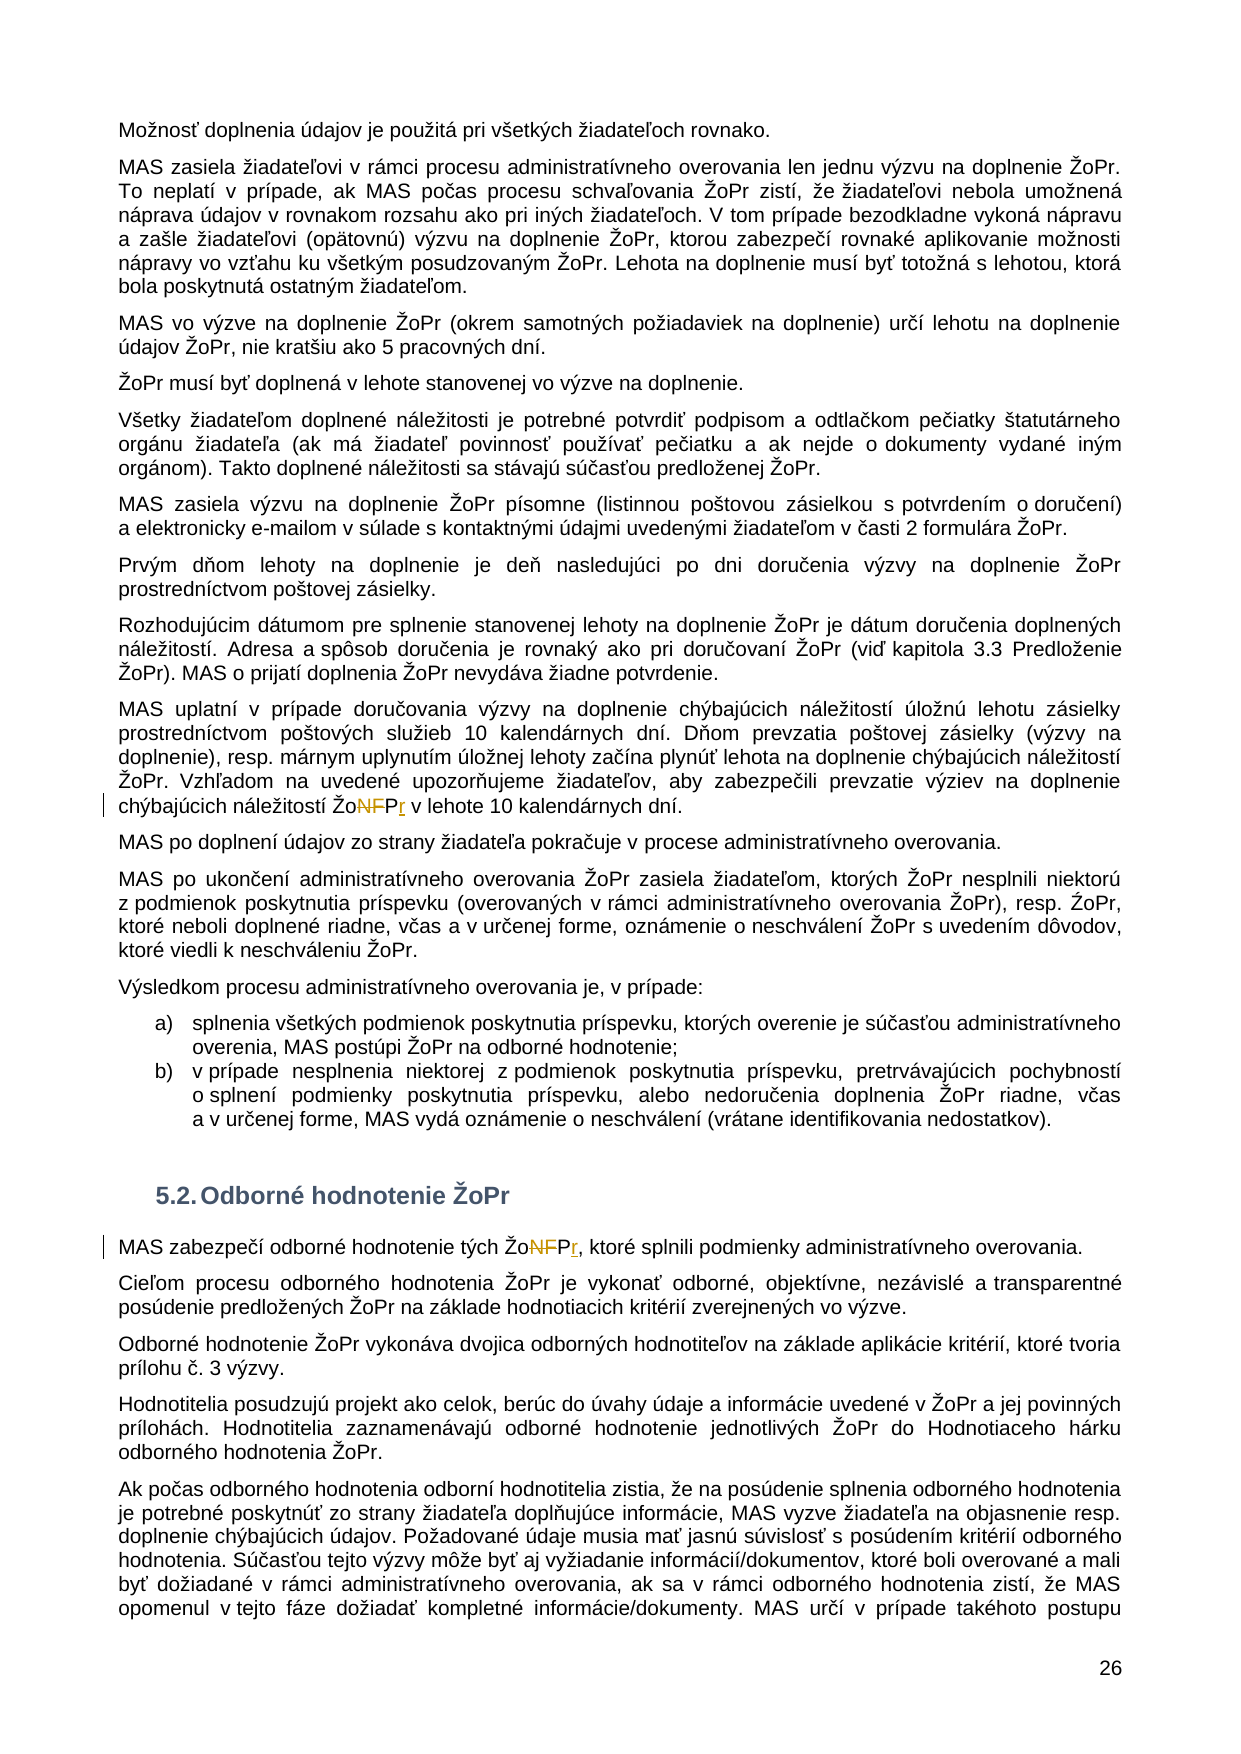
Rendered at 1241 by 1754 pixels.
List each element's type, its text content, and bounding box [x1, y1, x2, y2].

text Rozhodujúcim dátumom pre splnenie stanovenej lehoty na doplnenie ŽoPr je dátum doručenia doplnených náležitostí. Adresa a spôsob doručenia je rovnaký ako pri doručovaní ŽoPr (viď kapitola 3.3 Predloženie ŽoPr). MAS o prijatí doplnenia ŽoPr nevydáva žiadne potvrdenie. [118, 613, 1122, 685]
text MAS po ukončení administratívneho overovania ŽoPr zasiela žiadateľom, ktorých ŽoPr nesplnili niektorú z podmienok poskytnutia príspevku (overovaných v rámci administratívneho overovania ŽoPr), resp. ŹoPr, ktoré neboli doplnené riadne, včas a v určenej forme, oznámenie o neschválení ŽoPr s uvedením dôvodov, ktoré viedli k neschváleniu ŽoPr. [118, 866, 1122, 962]
text Hodnotitelia posudzujú projekt ako celok, berúc do úvahy údaje a informácie uvedené v ŽoPr a jej povinných prílohách. Hodnotitelia zaznamenávajú odborné hodnotenie jednotlivých ŽoPr do Hodnotiaceho hárku odborného hodnotenia ŽoPr. [118, 1392, 1122, 1464]
list v prípade nesplnenia niektorej z podmienok poskytnutia príspevku, pretrvávajúcich pochybností o splnení podmienky poskytnutia príspevku, alebo nedoručenia doplnenia ŽoPr riadne, včas a v určenej forme, MAS vydá oznámenie o neschválení (vrátane identifikovania nedostatkov). [154, 1059, 1122, 1131]
text MAS zasiela výzvu na doplnenie ŽoPr písomne (listinnou poštovou zásielkou s potvrdením o doručení) a elektronicky e-mailom v súlade s kontaktnými údajmi uvedenými žiadateľom v časti 2 formulára ŽoPr. [118, 492, 1122, 540]
text MAS zabezpečí odborné hodnotenie tých ŽoP, ktoré splnili podmienky administratívneho overovania. [118, 1235, 1122, 1259]
text Všetky žiadateľom doplnené náležitosti je potrebné potvrdiť podpisom a odtlačkom pečiatky štatutárneho orgánu žiadateľa (ak má žiadateľ povinnosť používať pečiatku a ak nejde o dokumenty vydané iným orgánom). Takto doplnené náležitosti sa stávajú súčasťou predloženej ŽoPr. [118, 408, 1122, 479]
list Odborné hodnotenie ŽoPr [155, 1181, 1122, 1210]
list splnenia všetkých podmienok poskytnutia príspevku, ktorých overenie je súčasťou administratívneho overenia, MAS postúpi ŽoPr na odborné hodnotenie; [154, 1011, 1122, 1059]
text Výsledkom procesu administratívneho overovania je, v prípade: [118, 975, 1122, 999]
text Odborné hodnotenie ŽoPr vykonáva dvojica odborných hodnotiteľov na základe aplikácie kritérií, ktoré tvoria prílohu č. 3 výzvy. [118, 1332, 1122, 1379]
text MAS po doplnení údajov zo strany žiadateľa pokračuje v procese administratívneho overovania. [118, 830, 1122, 854]
text ŽoPr musí byť doplnená v lehote stanovenej vo výzve na doplnenie. [118, 371, 1122, 395]
text MAS uplatní v prípade doručovania výzvy na doplnenie chýbajúcich náležitostí úložnú lehotu zásielky prostredníctvom poštových služieb 10 kalendárnych dní. Dňom prevzatia poštovej zásielky (výzvy na doplnenie), resp. márnym uplynutím úložnej lehoty začína plynúť lehota na doplnenie chýbajúcich náležitostí ŽoPr. Vzhľadom na uvedené upozorňujeme žiadateľov, aby zabezpečili prevzatie výziev na doplnenie chýbajúcich náležitostí ŽoP v lehote 10 kalendárnych dní. [118, 697, 1122, 817]
text MAS zasiela žiadateľovi v rámci procesu administratívneho overovania len jednu výzvu na doplnenie ŽoPr. To neplatí v prípade, ak MAS počas procesu schvaľovania ŽoPr zistí, že žiadateľovi nebola umožnená náprava údajov v rovnakom rozsahu ako pri iných žiadateľoch. V tom prípade bezodkladne vykoná nápravu a zašle žiadateľovi (opätovnú) výzvu na doplnenie ŽoPr, ktorou zabezpečí rovnaké aplikovanie možnosti nápravy vo vzťahu ku všetkým posudzovaným ŽoPr. Lehota na doplnenie musí byť totožná s lehotou, ktorá bola poskytnutá ostatným žiadateľom. [118, 154, 1122, 298]
text Cieľom procesu odborného hodnotenia ŽoPr je vykonať odborné, objektívne, nezávislé a transparentné posúdenie predložených ŽoPr na základe hodnotiacich kritérií zverejnených vo výzve. [118, 1271, 1122, 1319]
text MAS vo výzve na doplnenie ŽoPr (okrem samotných požiadaviek na doplnenie) určí lehotu na doplnenie údajov ŽoPr, nie kratšiu ako 5 pracovných dní. [118, 311, 1122, 359]
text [118, 1476, 1122, 1620]
text Prvým dňom lehoty na doplnenie je deň nasledujúci po dni doručenia výzvy na doplnenie ŽoPr prostredníctvom poštovej zásielky. [118, 552, 1122, 600]
text Možnosť doplnenia údajov je použitá pri všetkých žiadateľoch rovnako. [118, 118, 1122, 142]
